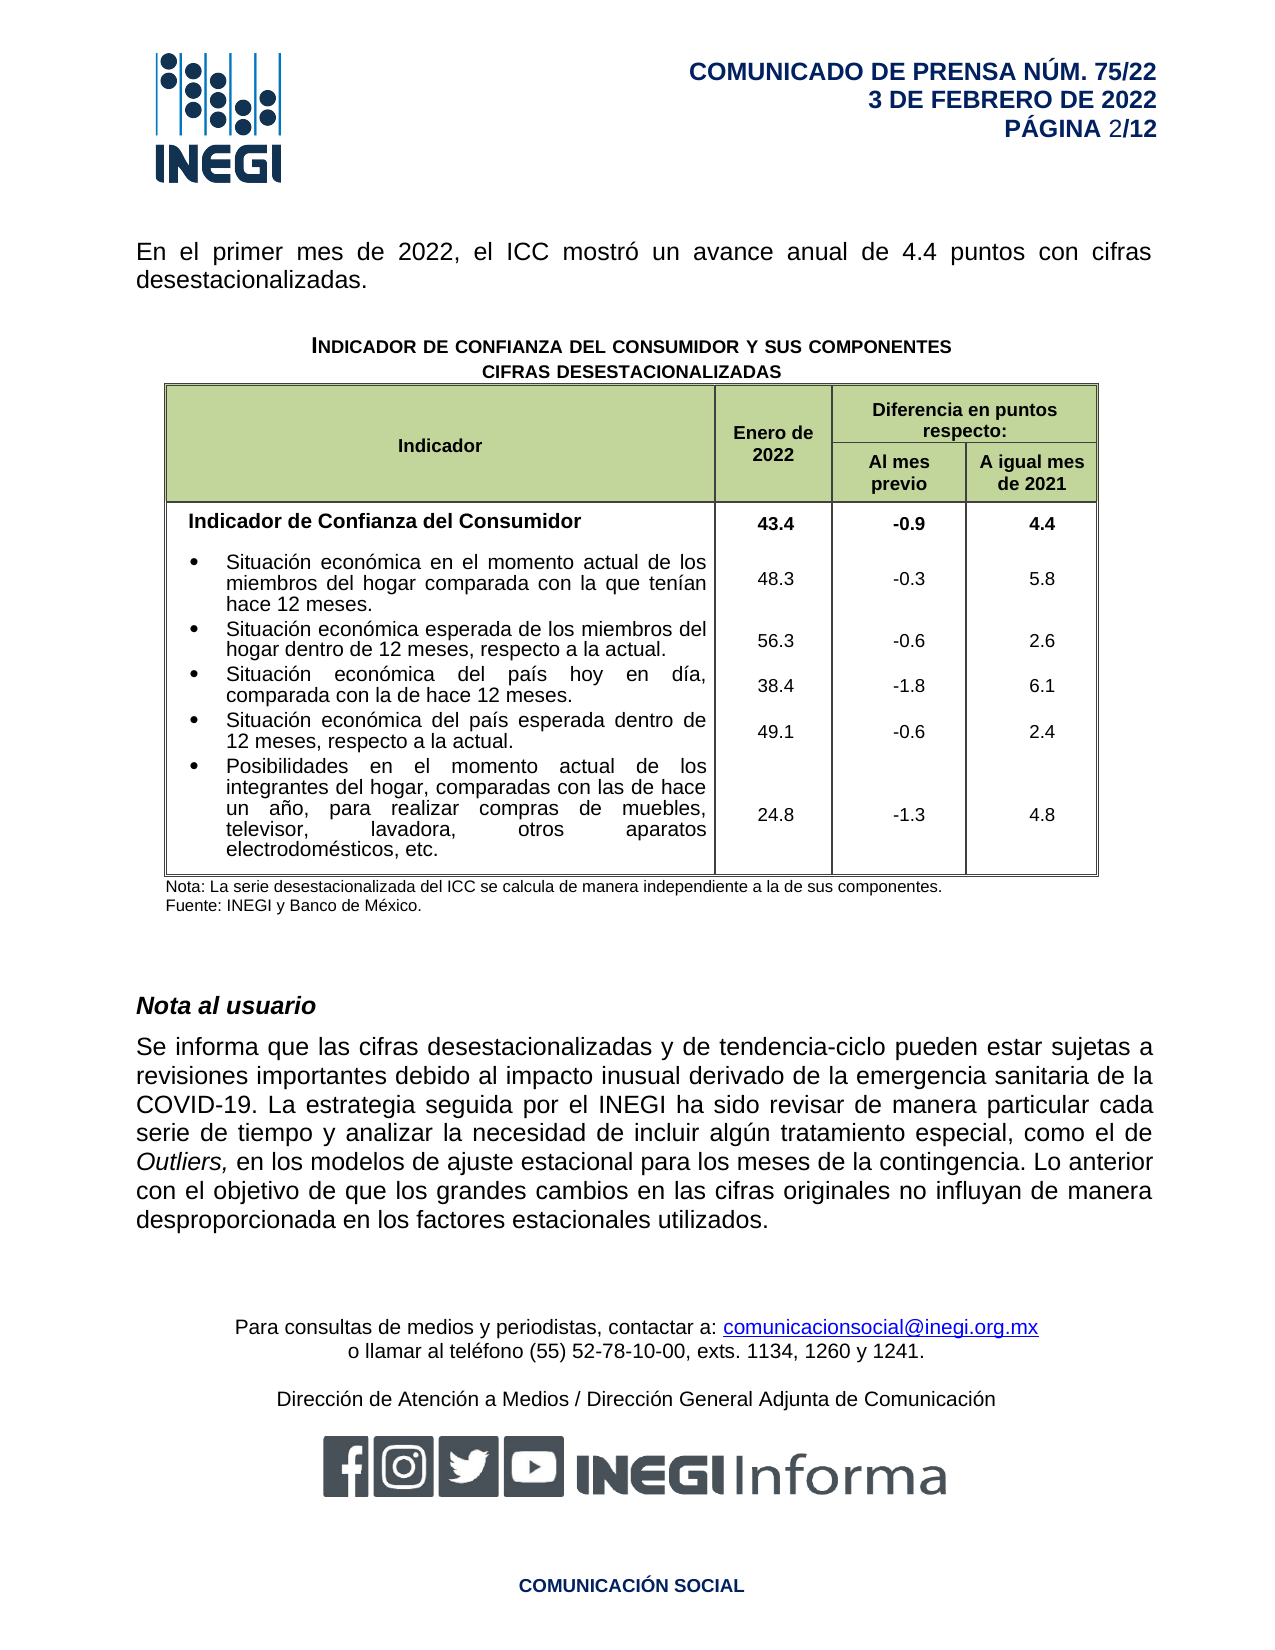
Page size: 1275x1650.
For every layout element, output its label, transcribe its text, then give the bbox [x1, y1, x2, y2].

table_cell Situación económica esperada de los miembros del hogar dentro de 12 meses, respecto a la actual. [167, 617, 714, 663]
table_cell Situación económica del país hoy en día, comparada con la de hace 12 meses. [167, 663, 714, 709]
text Para consultas de medios y periodistas, contactar a: comunicacionsocial@inegi.org.mx [121, 1314, 1152, 1338]
table_cell A igual mes de 2021 [967, 443, 1096, 501]
table_header Indicador [167, 386, 714, 501]
table_cell 2.6 [967, 617, 1096, 663]
picture [503, 1436, 564, 1497]
table_cell 6.1 [967, 663, 1096, 709]
table_cell 24.8 [716, 755, 831, 873]
table_cell Situación económica del país esperada dentro de 12 meses, respecto a la actual. [167, 709, 714, 755]
text o llamar al teléfono (55) 52-78-10-00, exts. 1134, 1260 y 1241. [121, 1338, 1152, 1362]
table_cell Indicador de Confianza del Consumidor [167, 503, 714, 540]
text Nota al usuario [136, 991, 1155, 1019]
text En el primer mes de 2022, el ICC mostró un avance anual de 4.4 puntos con cifras desestacionalizadas. [136, 237, 1155, 294]
table_cell 48.3 [716, 540, 831, 617]
table_header Diferencia en puntos respecto: [833, 386, 1096, 442]
table_cell 43.4 [716, 503, 831, 540]
table_cell -0.9 [833, 503, 965, 540]
table_cell Situación económica en el momento actual de los miembros del hogar comparada con la que tenían hace 12 meses. [167, 540, 714, 617]
picture [574, 1451, 950, 1497]
table_cell -0.6 [833, 617, 965, 663]
table_cell 4.4 [967, 503, 1096, 540]
picture [373, 1436, 434, 1497]
text Dirección de Atención a Medios / Dirección General Adjunta de Comunicación [121, 1386, 1152, 1410]
table_cell Posibilidades en el momento actual de los integrantes del hogar, comparadas con las de hace un año, para realizar compras de muebles, televisor, lavadora, otros aparatos electrodomésticos, etc. [167, 755, 714, 873]
table_cell -1.3 [833, 755, 965, 873]
text Fuente: INEGI y Banco de México. [165, 896, 1098, 915]
table_cell 2.4 [967, 709, 1096, 755]
table_header Enero de 2022 [716, 386, 831, 501]
table_cell -0.3 [833, 540, 965, 617]
table_cell 4.8 [967, 755, 1096, 873]
picture [155, 53, 281, 183]
picture [438, 1436, 499, 1497]
table_cell 56.3 [716, 617, 831, 663]
text Se informa que las cifras desestacionalizadas y de tendencia-ciclo pueden estar sujetas a revisiones importantes debido al impacto inusual derivado de la emergencia sanitaria de la COVID-19. La estrategia seguida por el INEGI ha sido revisar de manera particular cada serie de tiempo y analizar la necesidad de incluir algún tratamiento especial, como el de Outliers, en los modelos de ajuste estacional para los meses de la contingencia. Lo anterior con el objetivo de que los grandes cambios en las cifras originales no influyan de manera desproporcionada en los factores estacionales utilizados. [136, 1032, 1155, 1233]
table_cell 38.4 [716, 663, 831, 709]
picture [323, 1436, 369, 1497]
table_cell -1.8 [833, 663, 965, 709]
text cifras desestacionalizadas [165, 358, 1098, 383]
table_cell 49.1 [716, 709, 831, 755]
table_cell Al mes previo [833, 443, 965, 501]
table_cell 5.8 [967, 540, 1096, 617]
text Nota: La serie desestacionalizada del ICC se calcula de manera independiente a la de sus componentes. [165, 877, 1098, 896]
text Indicador de confianza del consumidor y sus componentes [165, 332, 1098, 358]
table_cell -0.6 [833, 709, 965, 755]
